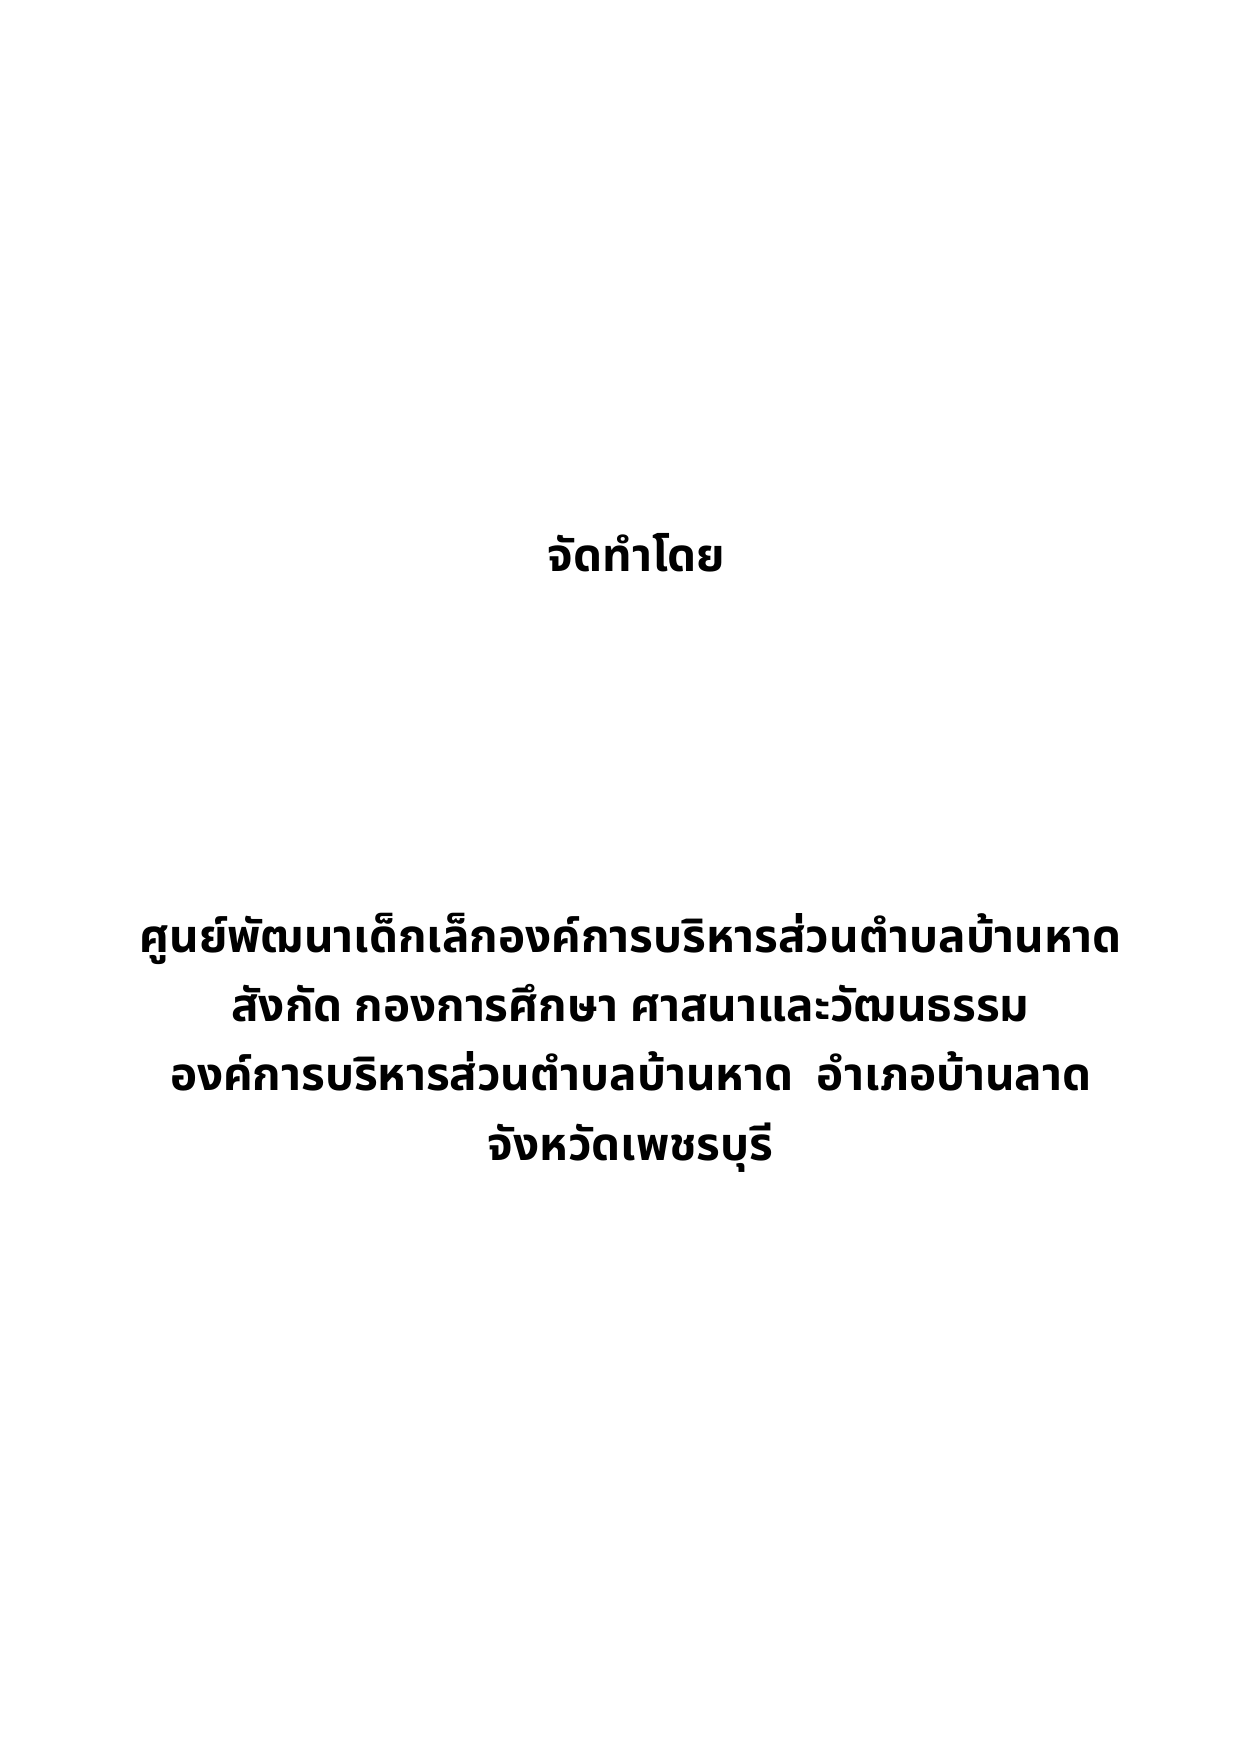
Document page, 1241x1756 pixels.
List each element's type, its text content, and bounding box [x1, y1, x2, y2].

text จัดทำโดย [125, 522, 1136, 592]
text สังกัด กองการศึกษา ศาสนาและวัฒนธรรม [125, 973, 1136, 1042]
text องค์การบริหารส่วนตำบลบ้านหาด อำเภอบ้านลาด จังหวัดเพชรบุรี [125, 1042, 1136, 1181]
text ศูนย์พัฒนาเด็กเล็กองค์การบริหารส่วนตำบลบ้านหาด [125, 903, 1136, 973]
